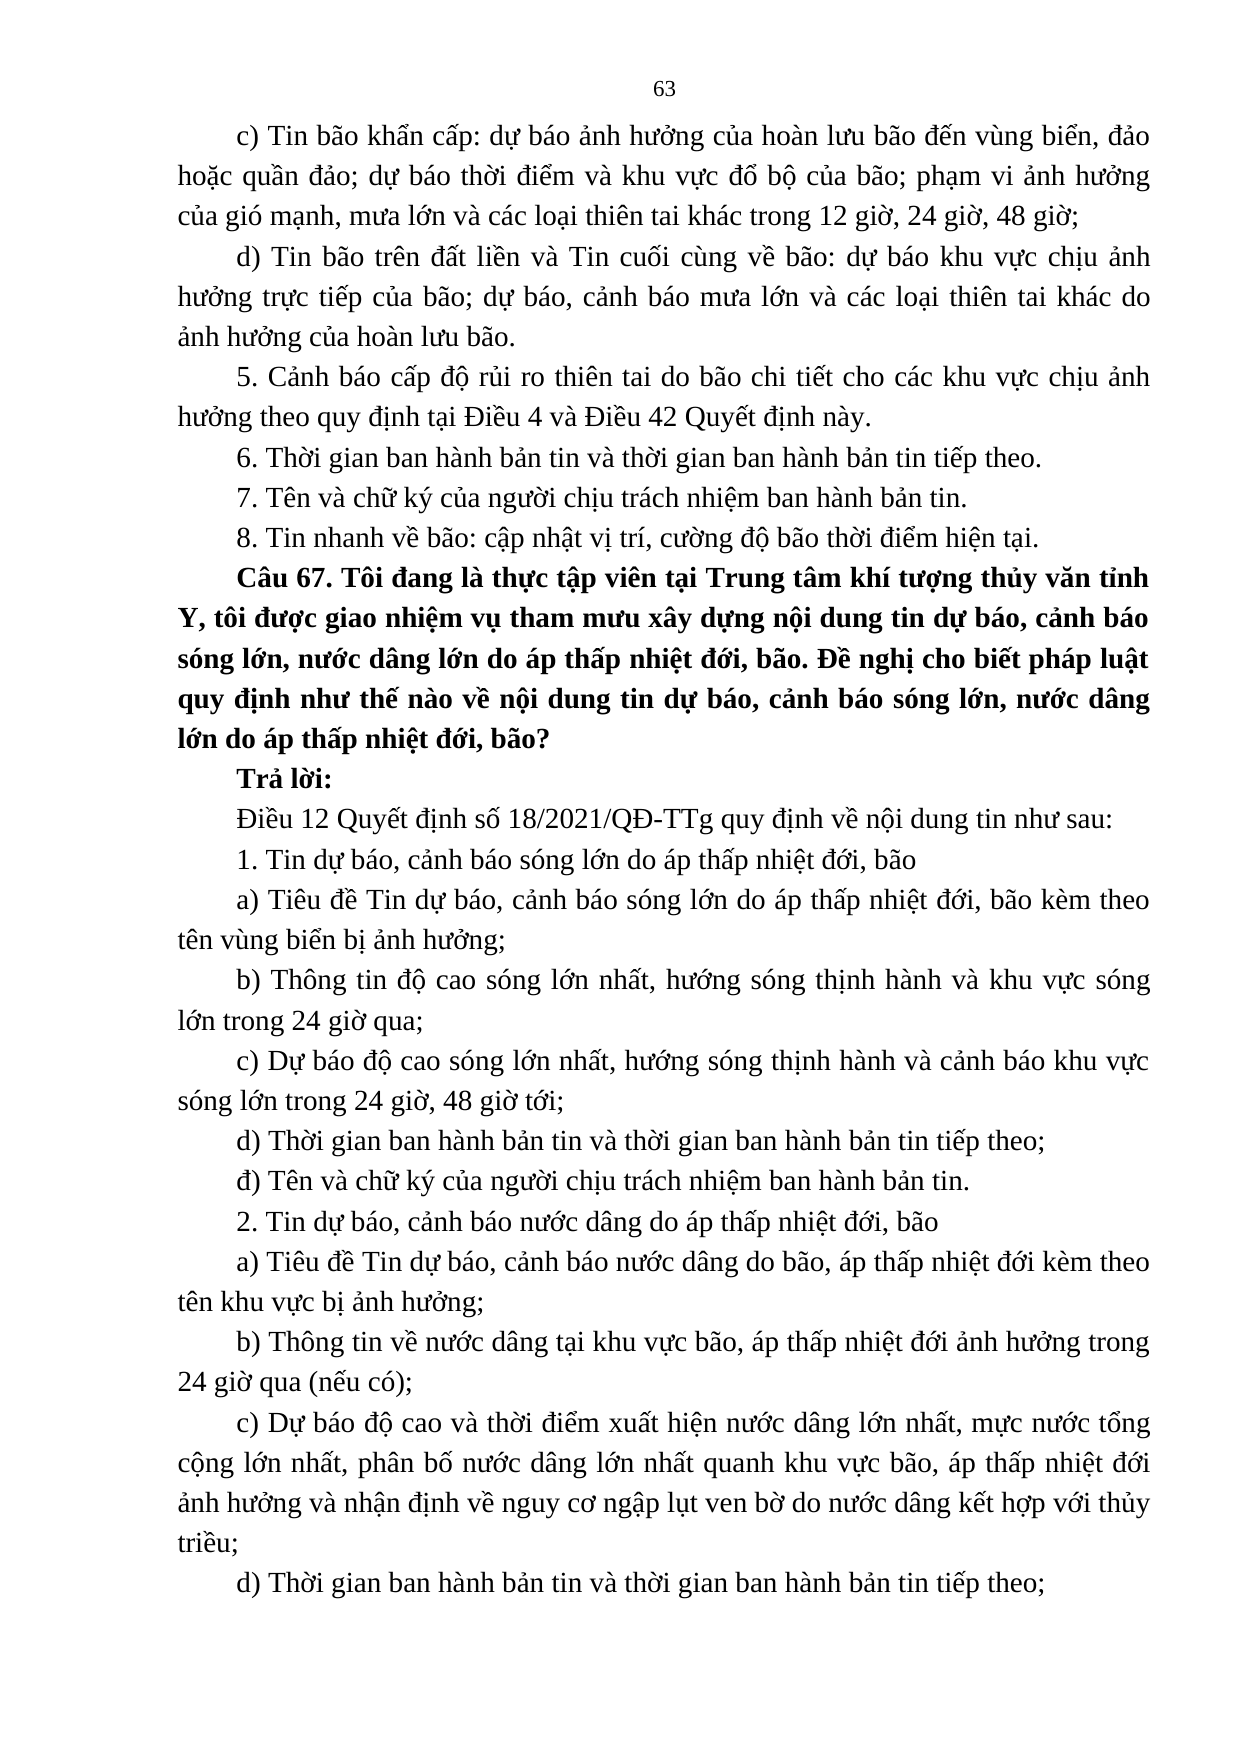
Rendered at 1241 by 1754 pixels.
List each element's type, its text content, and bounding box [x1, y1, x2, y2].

text 8. Tin nhanh về bão: cập nhật vị trí, cường độ bão thời điểm hiện tại. [177, 520, 1152, 554]
text c) Dự báo độ cao sóng lớn nhất, hướng sóng thịnh hành và cảnh báo khu vực sóng lớn trong 24 giờ, 48 giờ tới; [177, 1043, 1152, 1117]
text a) Tiêu đề Tin dự báo, cảnh báo nước dâng do bão, áp thấp nhiệt đới kèm theo tên khu vực bị ảnh hưởng; [177, 1244, 1152, 1318]
text Câu 67. Tôi đang là thực tập viên tại Trung tâm khí tượng thủy văn tỉnh Y, tôi được giao nhiệm vụ tham mưu xây dựng nội dung tin dự báo, cảnh báo sóng lớn, nước dâng lớn do áp thấp nhiệt đới, bão. Đề nghị cho biết pháp luật quy định như thế nào về nội dung tin dự báo, cảnh báo sóng lớn, nước dâng lớn do áp thấp nhiệt đới, bão? [177, 560, 1152, 755]
text đ) Tên và chữ ký của người chịu trách nhiệm ban hành bản tin. [177, 1163, 1152, 1197]
text d) Tin bão trên đất liền và Tin cuối cùng về bão: dự báo khu vực chịu ảnh hưởng trực tiếp của bão; dự báo, cảnh báo mưa lớn và các loại thiên tai khác do ảnh hưởng của hoàn lưu bão. [177, 239, 1152, 353]
text d) Thời gian ban hành bản tin và thời gian ban hành bản tin tiếp theo; [177, 1566, 1152, 1599]
text a) Tiêu đề Tin dự báo, cảnh báo sóng lớn do áp thấp nhiệt đới, bão kèm theo tên vùng biển bị ảnh hưởng; [177, 882, 1152, 956]
text Trả lời: [177, 761, 1152, 795]
text d) Thời gian ban hành bản tin và thời gian ban hành bản tin tiếp theo; [177, 1123, 1152, 1157]
text 7. Tên và chữ ký của người chịu trách nhiệm ban hành bản tin. [177, 480, 1152, 513]
text 6. Thời gian ban hành bản tin và thời gian ban hành bản tin tiếp theo. [177, 440, 1152, 473]
text b) Thông tin về nước dâng tại khu vực bão, áp thấp nhiệt đới ảnh hưởng trong 24 giờ qua (nếu có); [177, 1324, 1152, 1398]
text b) Thông tin độ cao sóng lớn nhất, hướng sóng thịnh hành và khu vực sóng lớn trong 24 giờ qua; [177, 962, 1152, 1036]
text c) Tin bão khẩn cấp: dự báo ảnh hưởng của hoàn lưu bão đến vùng biển, đảo hoặc quần đảo; dự báo thời điểm và khu vực đổ bộ của bão; phạm vi ảnh hưởng của gió mạnh, mưa lớn và các loại thiên tai khác trong 12 giờ, 24 giờ, 48 giờ; [177, 118, 1152, 232]
text Điều 12 Quyết định số 18/2021/QĐ-TTg quy định về nội dung tin như sau: [177, 802, 1152, 835]
text 2. Tin dự báo, cảnh báo nước dâng do áp thấp nhiệt đới, bão [177, 1204, 1152, 1237]
text 1. Tin dự báo, cảnh báo sóng lớn do áp thấp nhiệt đới, bão [177, 842, 1152, 875]
text 5. Cảnh báo cấp độ rủi ro thiên tai do bão chi tiết cho các khu vực chịu ảnh hưởng theo quy định tại Điều 4 và Điều 42 Quyết định này. [177, 359, 1152, 433]
text c) Dự báo độ cao và thời điểm xuất hiện nước dâng lớn nhất, mực nước tổng cộng lớn nhất, phân bố nước dâng lớn nhất quanh khu vực bão, áp thấp nhiệt đới ảnh hưởng và nhận định về nguy cơ ngập lụt ven bờ do nước dâng kết hợp với thủy triều; [177, 1405, 1152, 1559]
